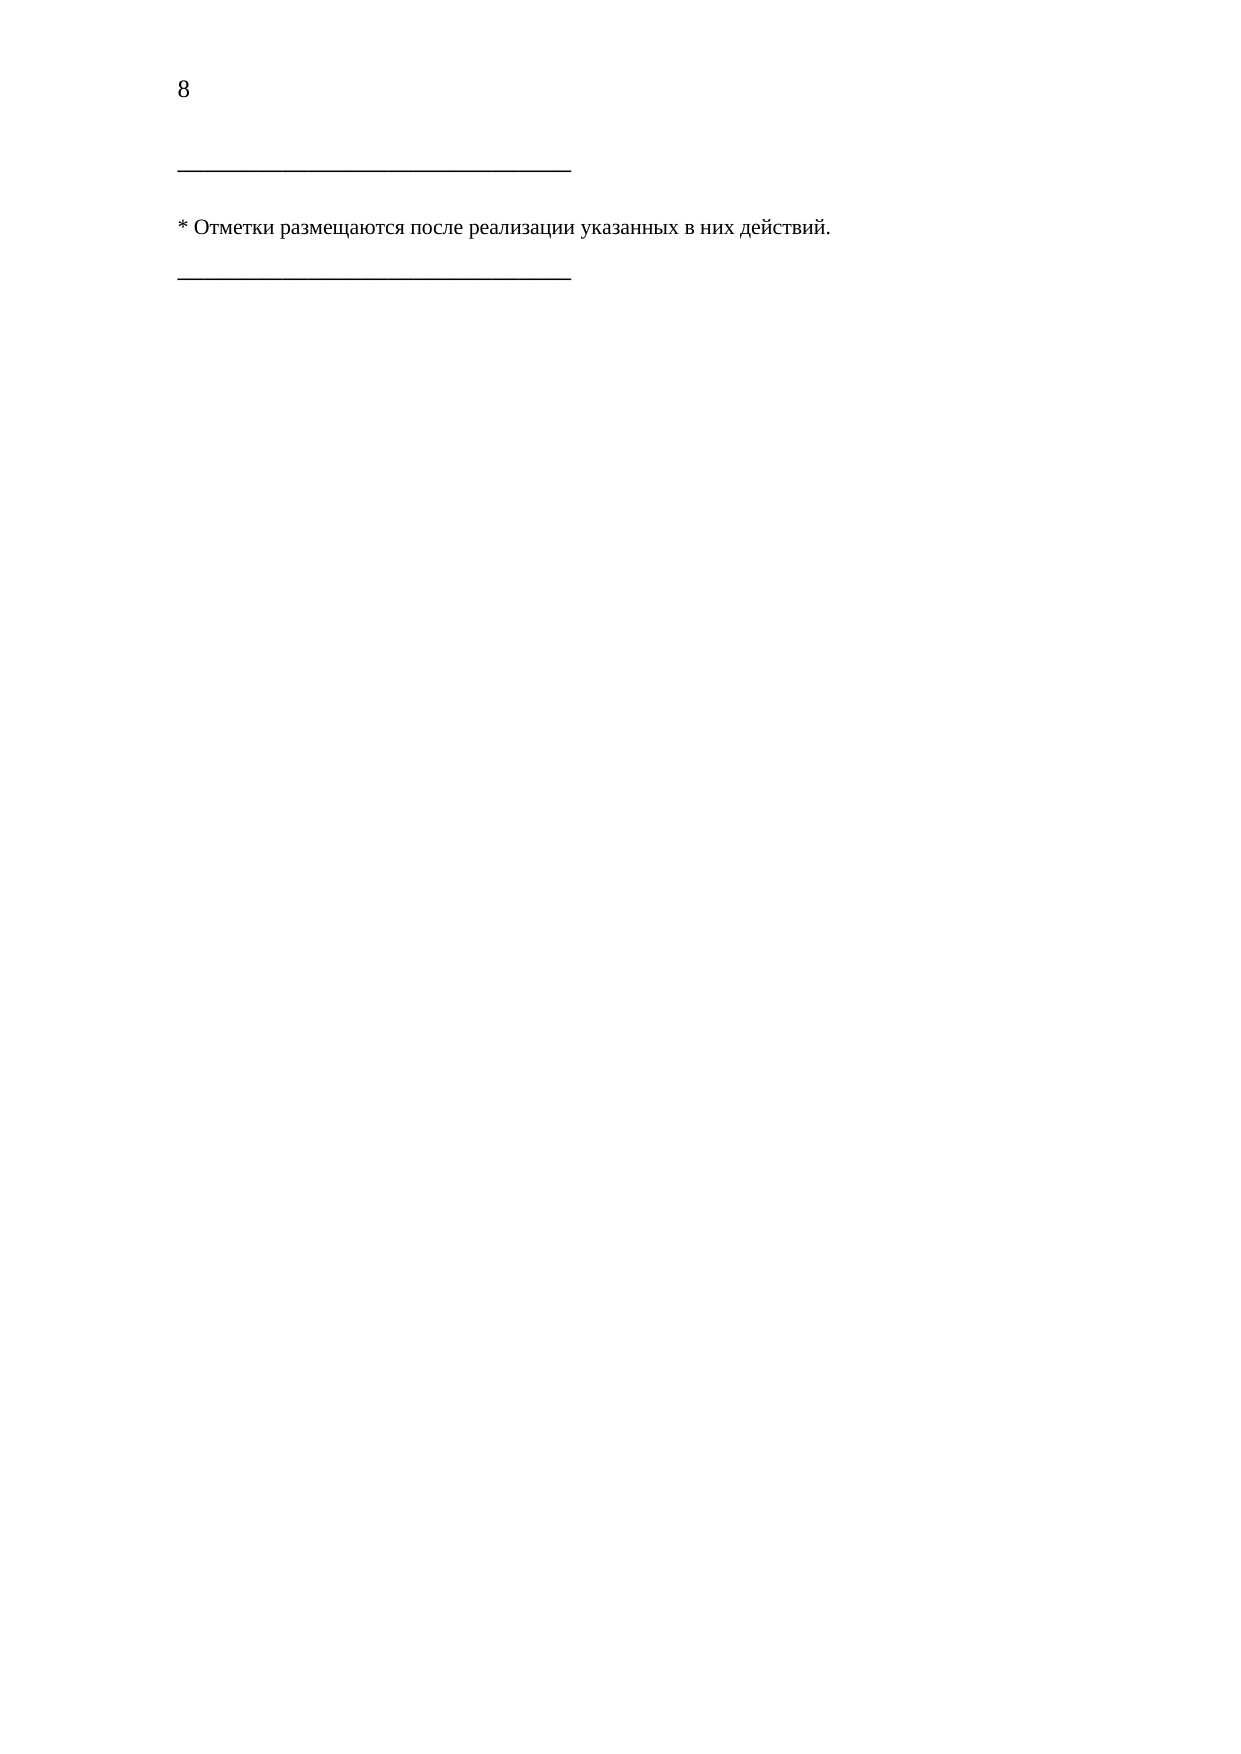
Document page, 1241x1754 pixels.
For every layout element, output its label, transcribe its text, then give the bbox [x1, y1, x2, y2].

text * Отметки размещаются после реализации указанных в них действий. [177, 214, 1152, 239]
text ────────────────────────────── [177, 268, 1152, 293]
text ────────────────────────────── [177, 160, 1152, 185]
